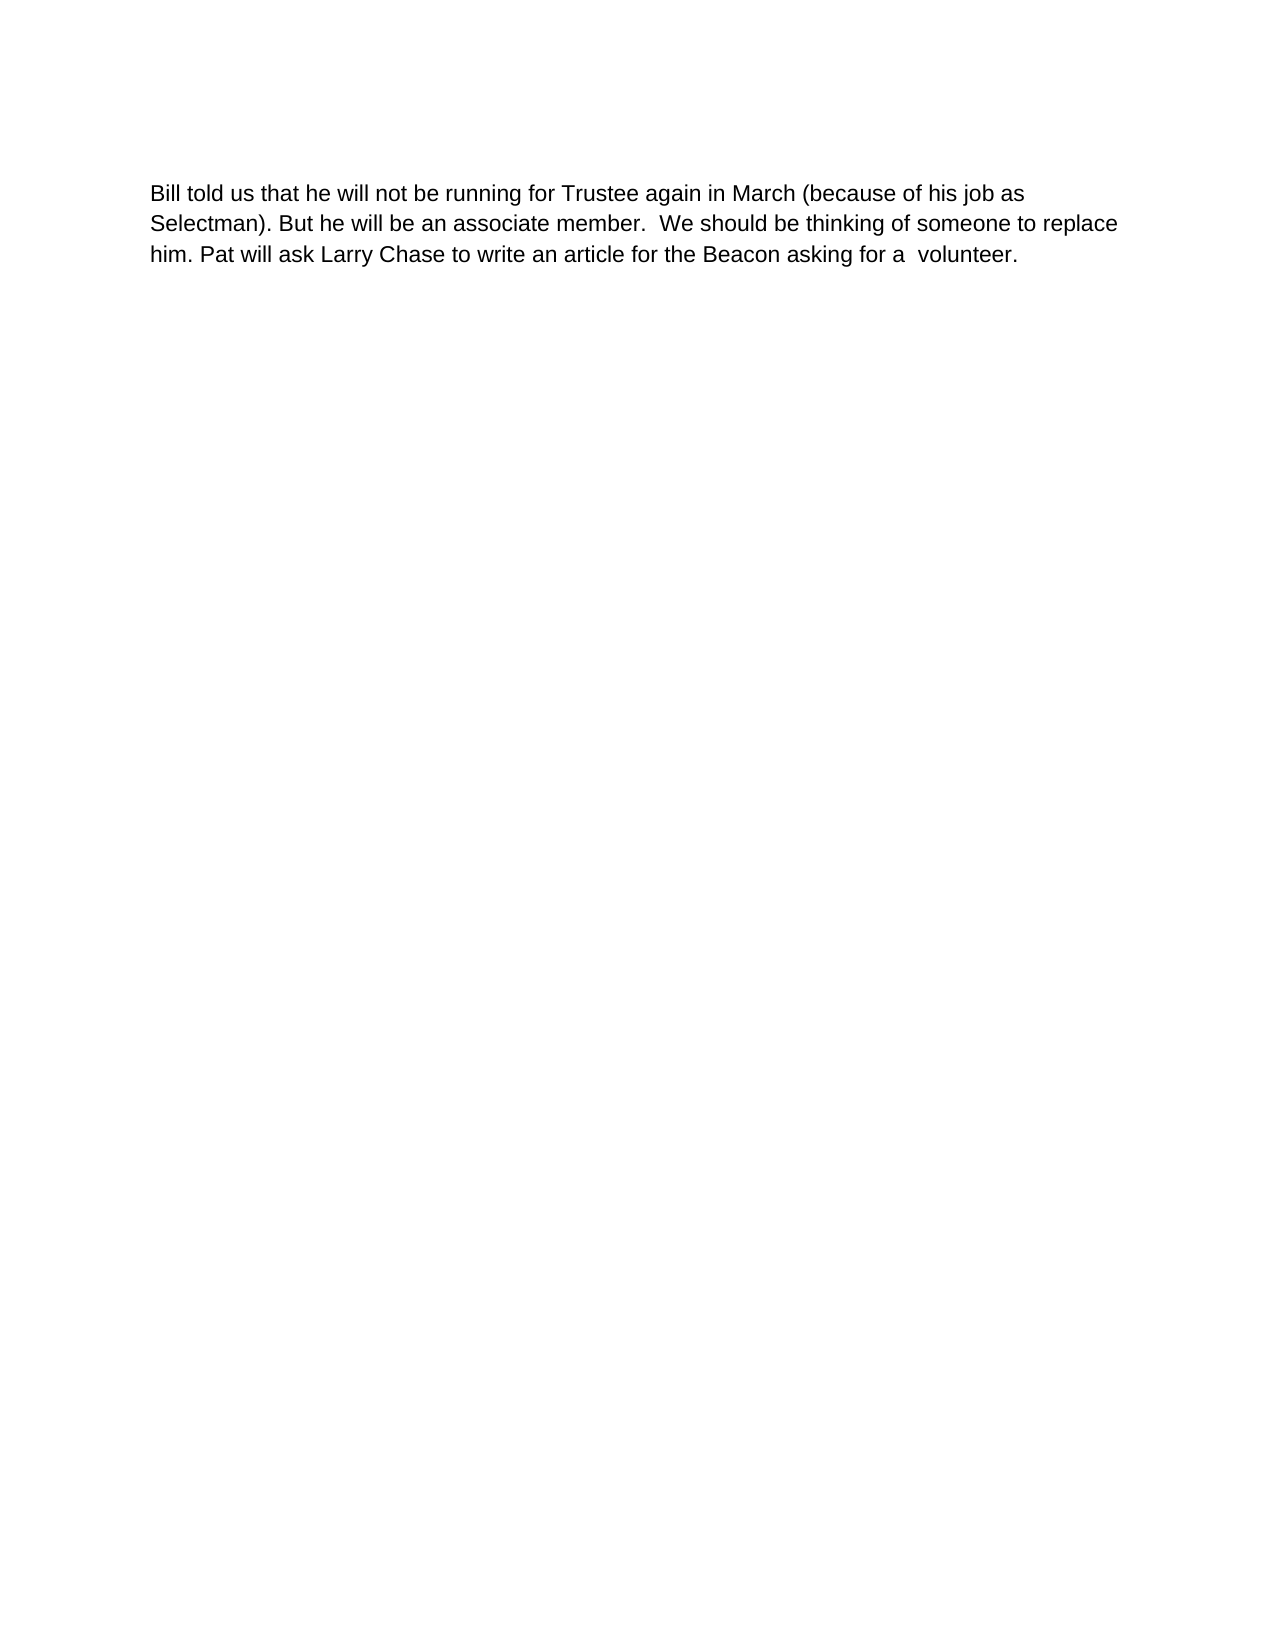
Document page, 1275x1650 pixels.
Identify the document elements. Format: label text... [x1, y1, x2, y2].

text Bill told us that he will not be running for Trustee again in March (because of his job as Selectman). But he will be an associate member. We should be thinking of someone to replace him. Pat will ask Larry Chase to write an article for the Beacon asking for a volunteer. [150, 180, 1125, 267]
